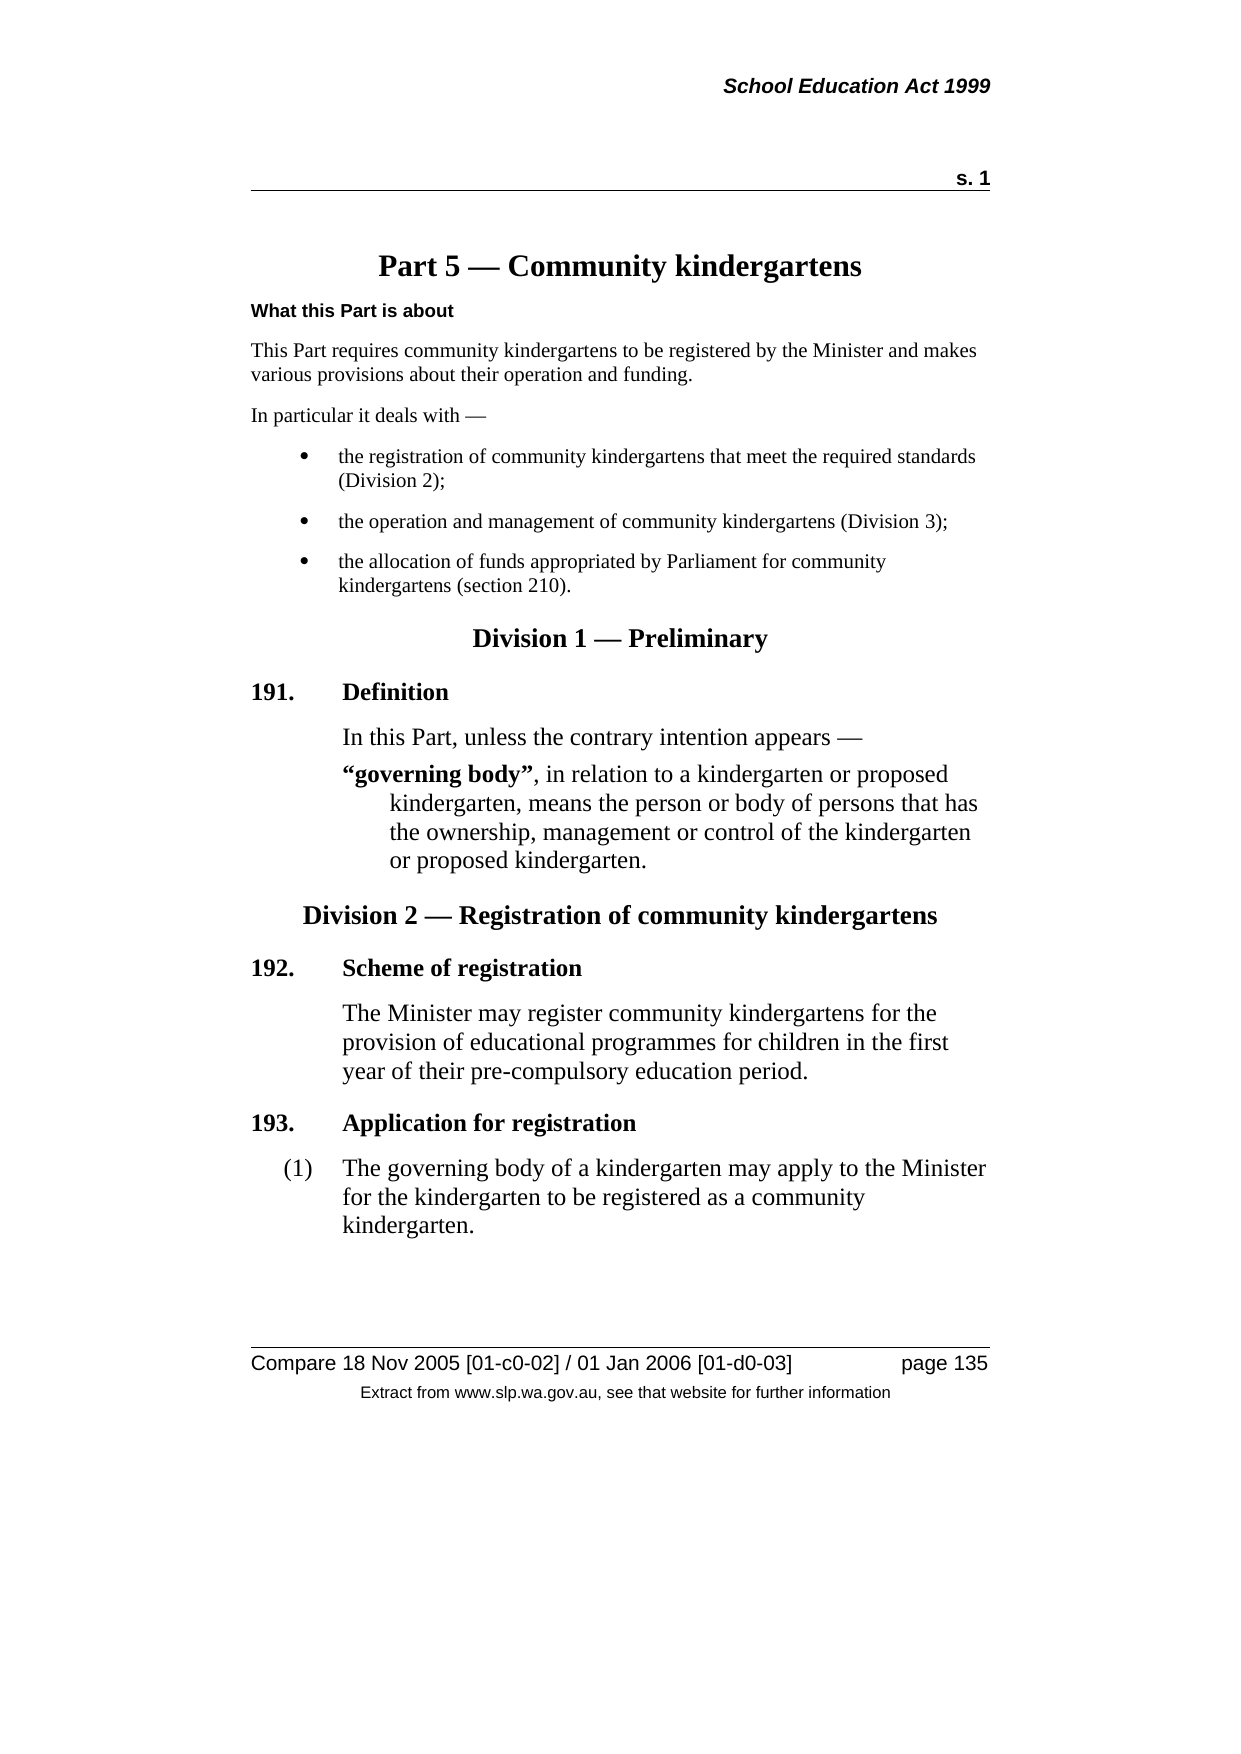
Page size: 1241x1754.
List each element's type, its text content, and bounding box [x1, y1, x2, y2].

list the allocation of funds appropriated by Parliament for community kindergartens (section 210). [301, 549, 990, 597]
list the operation and management of community kindergartens (Division 3); [301, 509, 990, 533]
text In particular it deals with — [251, 403, 990, 427]
text The Minister may register community kindergartens for the provision of educational programmes for children in the first year of their pre-compulsory education period. [251, 998, 990, 1085]
subtitle Division 2 — Registration of community kindergartens [251, 899, 990, 930]
text (1) The governing body of a kindergarten may apply to the Minister for the kindergarten to be registered as a community kindergarten. [251, 1153, 990, 1239]
subtitle Division 1 — Preliminary [251, 622, 990, 654]
subtitle 191. Definition [251, 677, 990, 705]
subtitle 192. Scheme of registration [251, 953, 990, 982]
list the registration of community kindergartens that meet the required standards (Division 2); [301, 444, 990, 492]
text What this Part is about [251, 300, 990, 322]
subtitle 193. Application for registration [251, 1108, 990, 1136]
text This Part requires community kindergartens to be registered by the Minister and makes various provisions about their operation and funding. [251, 338, 990, 386]
text In this Part, unless the contrary intention appears — [251, 722, 990, 751]
subtitle Part 5 — Community kindergartens [251, 247, 990, 283]
text “governing body”, in relation to a kindergarten or proposed kindergarten, means the person or body of persons that has the ownership, management or control of the kindergarten or proposed kindergarten. [251, 759, 990, 874]
